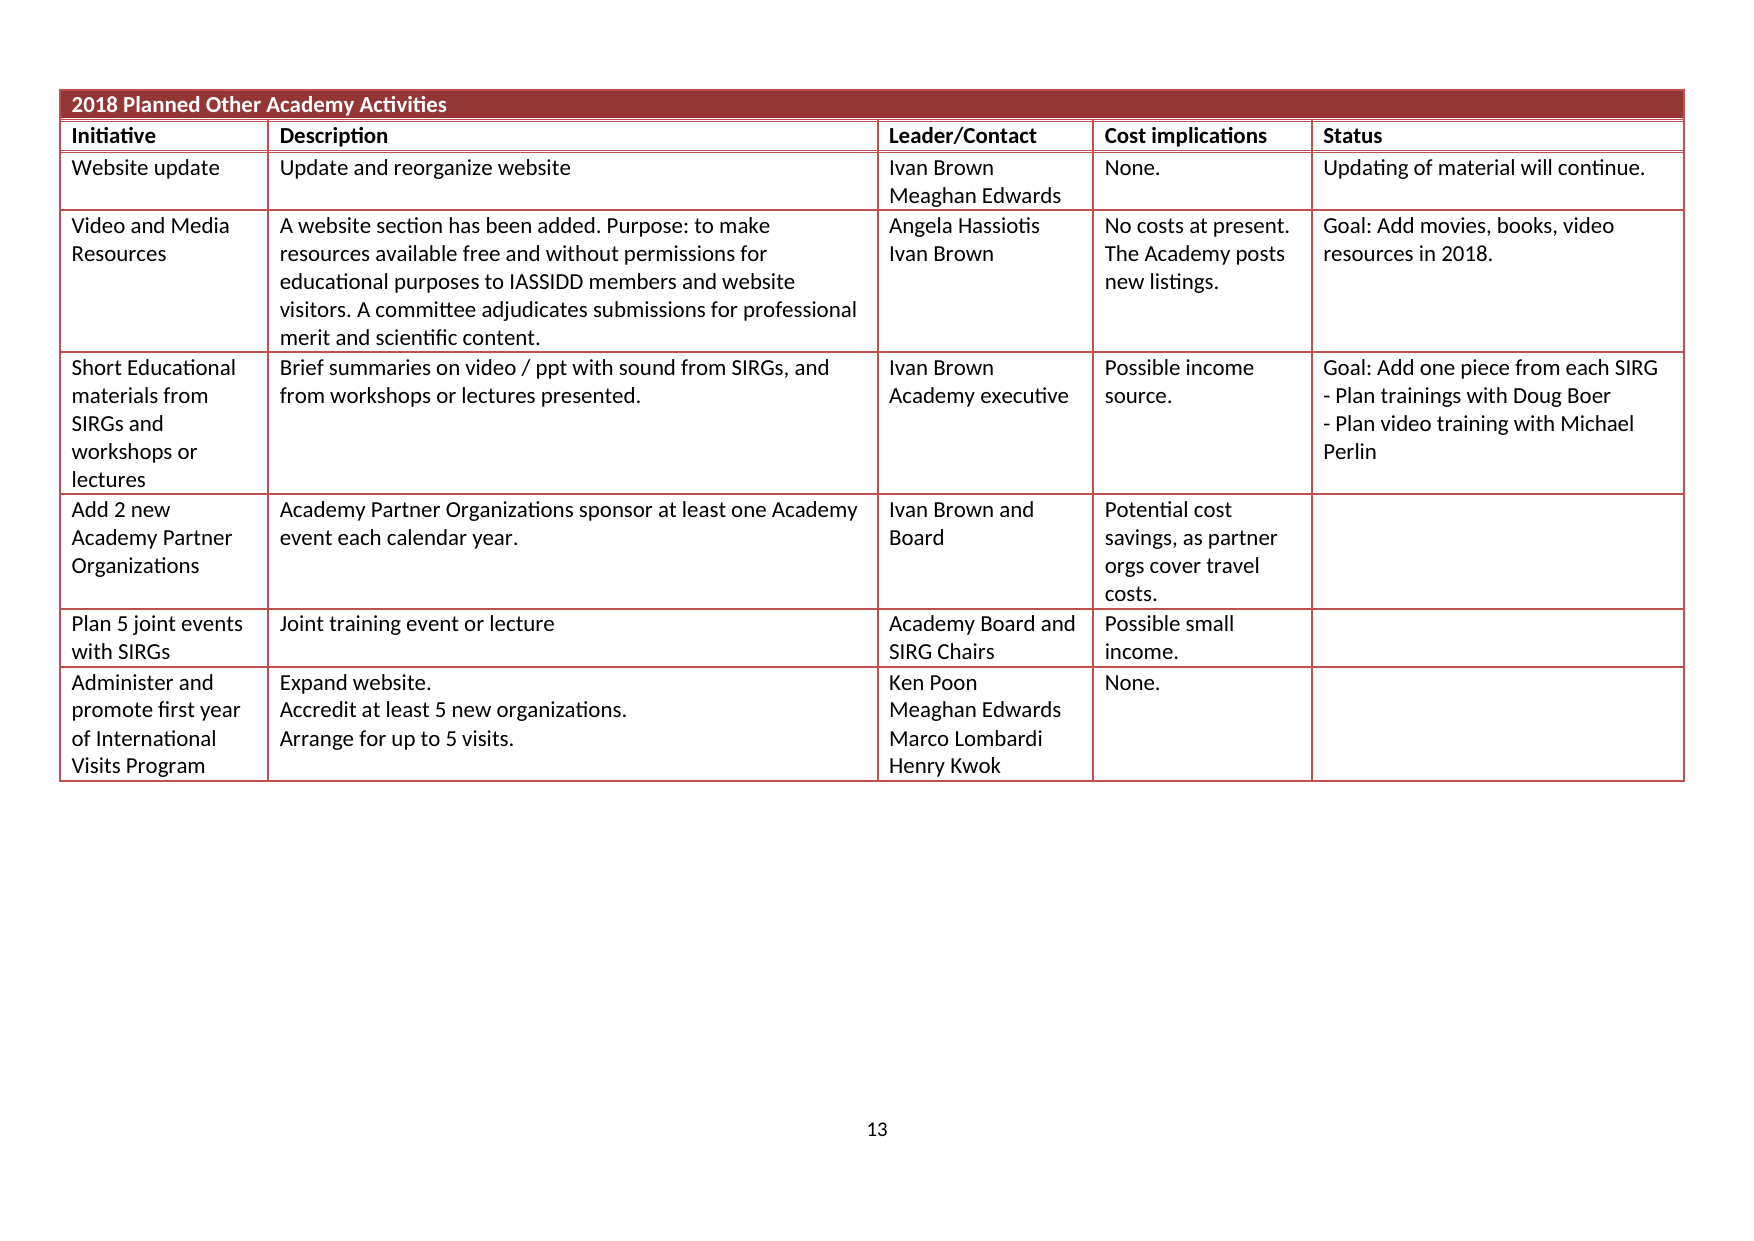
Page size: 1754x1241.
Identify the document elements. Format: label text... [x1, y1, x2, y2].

table_cell No costs at present. The Academy posts new listings. [1094, 211, 1311, 351]
table_cell Leader/Contact [879, 122, 1092, 150]
table_cell Angela Hassiotis Ivan Brown [879, 211, 1092, 351]
table_cell Updating of material will continue. [1313, 153, 1683, 209]
table_header 2018 Planned Other Academy Activities [61, 91, 1683, 118]
table_cell [1313, 495, 1683, 607]
table_cell Possible income source. [1094, 353, 1311, 493]
table_cell [1313, 668, 1683, 780]
table_cell Ken Poon Meaghan Edwards Marco Lombardi Henry Kwok [879, 668, 1092, 780]
table_cell None. [1094, 153, 1311, 209]
table_cell Add 2 new Academy Partner Organizations [61, 495, 267, 607]
table_cell Joint training event or lecture [269, 610, 877, 666]
table_cell [1313, 610, 1683, 666]
table_cell Status [1313, 122, 1683, 150]
table_cell Description [269, 122, 877, 150]
table_cell Possible small income. [1094, 610, 1311, 666]
table_cell Cost implications [1094, 122, 1311, 150]
table_cell Initiative [61, 122, 267, 150]
table_cell Goal: Add movies, books, video resources in 2018. [1313, 211, 1683, 351]
table_cell None. [1094, 668, 1311, 780]
table_cell Academy Board and SIRG Chairs [879, 610, 1092, 666]
table_cell Website update [61, 153, 267, 209]
table_cell Academy Partner Organizations sponsor at least one Academy event each calendar year. [269, 495, 877, 607]
table_cell Ivan Brown Academy executive [879, 353, 1092, 493]
table_cell Update and reorganize website [269, 153, 877, 209]
table_cell Administer and promote first year of International Visits Program [61, 668, 267, 780]
table_cell Ivan Brown Meaghan Edwards [879, 153, 1092, 209]
table_cell Plan 5 joint events with SIRGs [61, 610, 267, 666]
table_cell Expand website. Accredit at least 5 new organizations. Arrange for up to 5 visits. [269, 668, 877, 780]
table_cell Potential cost savings, as partner orgs cover travel costs. [1094, 495, 1311, 607]
table_cell Brief summaries on video / ppt with sound from SIRGs, and from workshops or lectures presented. [269, 353, 877, 493]
table_cell A website section has been added. Purpose: to make resources available free and without permissions for educational purposes to IASSIDD members and website visitors. A committee adjudicates submissions for professional merit and scientific content. [269, 211, 877, 351]
table_cell Goal: Add one piece from each SIRG - Plan trainings with Doug Boer - Plan video training with Michael Perlin [1313, 353, 1683, 493]
table_cell Ivan Brown and Board [879, 495, 1092, 607]
table_cell Video and Media Resources [61, 211, 267, 351]
table_cell Short Educational materials from SIRGs and workshops or lectures [61, 353, 267, 493]
